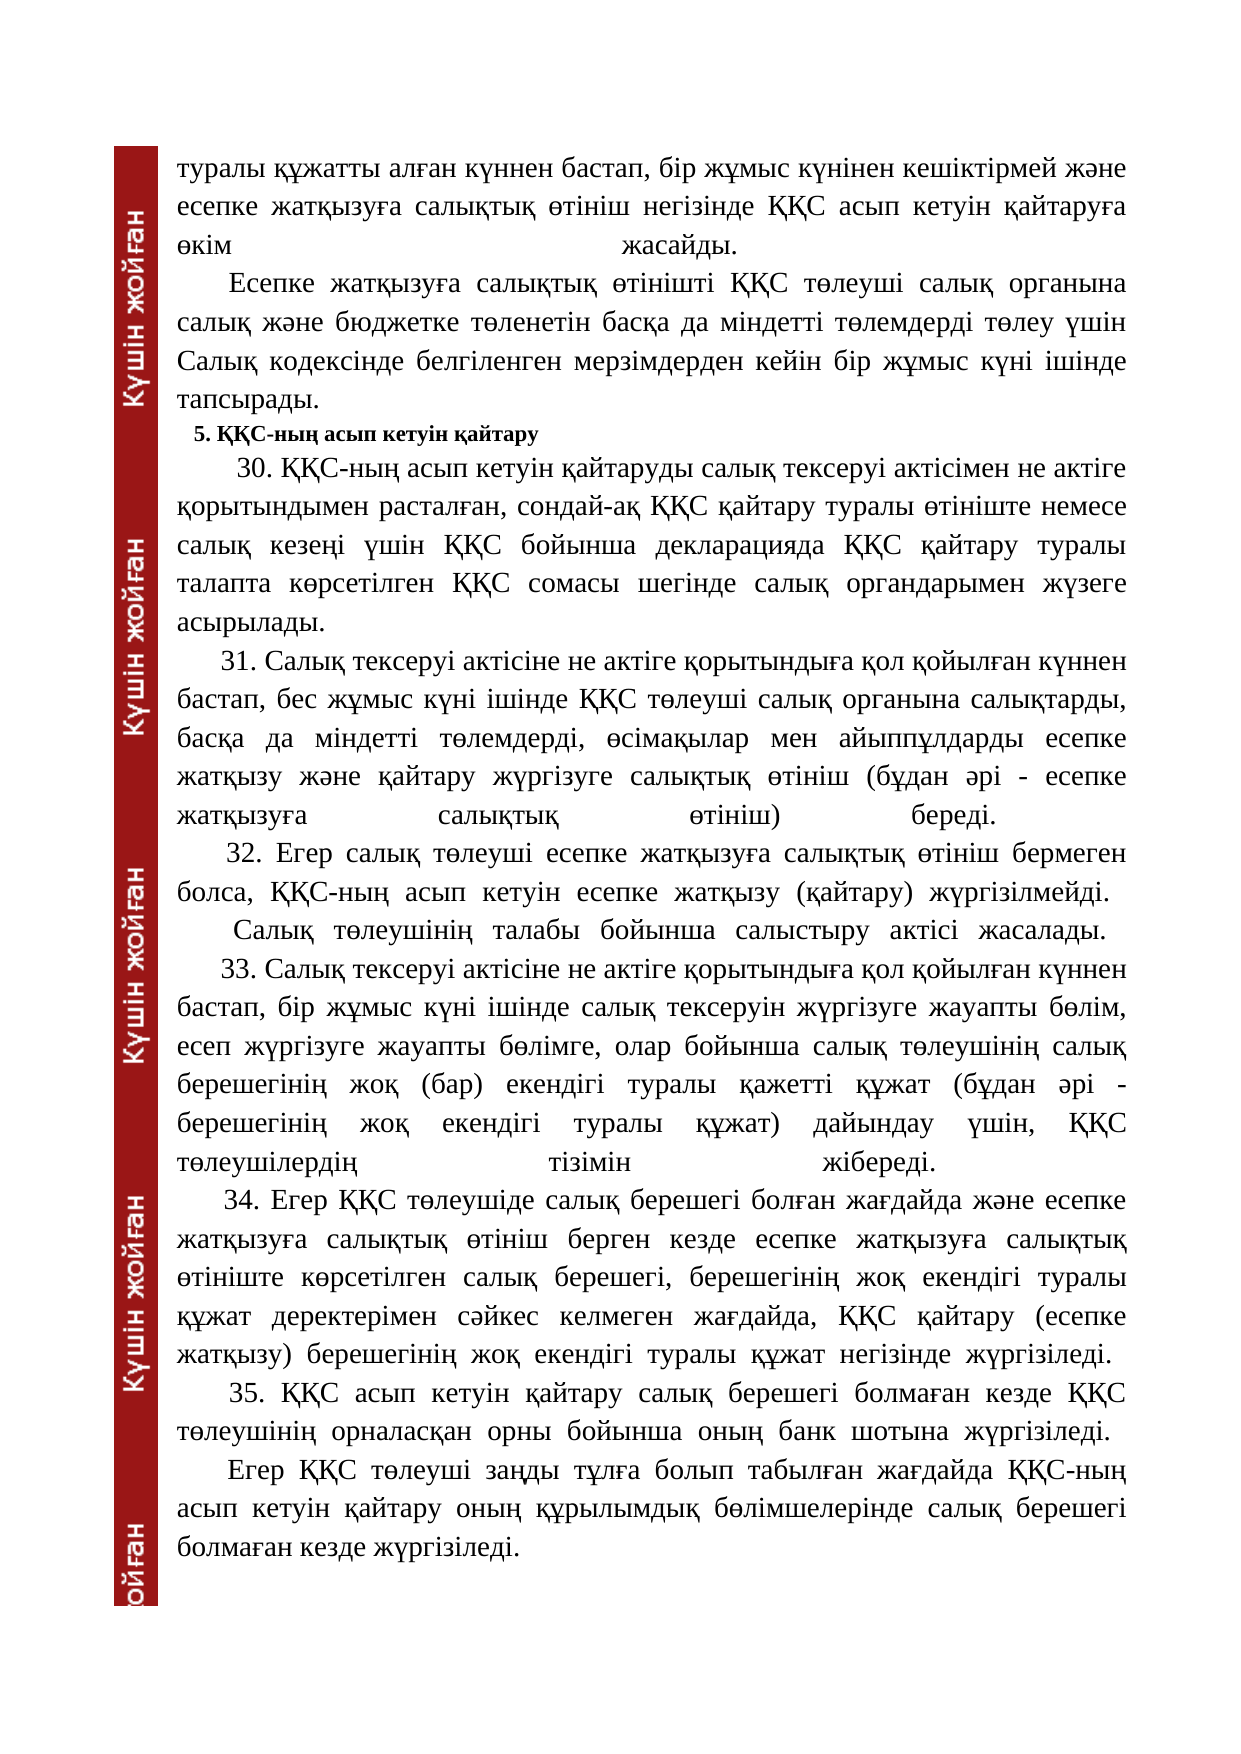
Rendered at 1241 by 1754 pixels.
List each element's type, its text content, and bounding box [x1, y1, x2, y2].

picture [114, 415, 158, 420]
picture [114, 446, 158, 450]
picture [114, 1563, 158, 1606]
picture [114, 146, 158, 150]
text 5. ҚҚС-ның асып кетуін қайтару [112, 420, 1128, 446]
text 30. ҚҚС-ның асып кетуін қайтаруды салық тексеруі актісімен не актіге қорытындымен расталған, сондай-ақ ҚҚС қайтару туралы өтініште немесе салық кезеңі үшін ҚҚС бойынша декларацияда ҚҚС қайтару туралы талапта көрсетілген ҚҚС сомасы шегінде салық органдарымен жүзеге асырылады. 31. Салық тексеруі актісіне не актіге қорытындыға қол қойылған күннен бастап, бес жұмыс күні ішінде ҚҚС төлеуші салық органына салықтарды, басқа да міндетті төлемдерді, өсімақылар мен айыппұлдарды есепке жатқызу және қайтару жүргізуге салықтық өтініш (бұдан әрі - есепке жатқызуға салықтық өтініш) береді. 32. Егер салық төлеуші есепке жатқызуға салықтық өтініш бермеген болса, ҚҚС-ның асып кетуін есепке жатқызу (қайтару) жүргізілмейді. Салық төлеушінің талабы бойынша салыстыру актісі жасалады. 33. Салық тексеруі актісіне не актіге қорытындыға қол қойылған күннен бастап, бір жұмыс күні ішінде салық тексеруін жүргізуге жауапты бөлім, есеп жүргізуге жауапты бөлімге, олар бойынша салық төлеушінің салық берешегінің жоқ (бар) екендігі туралы қажетті құжат (бұдан әрі - берешегінің жоқ екендігі туралы құжат) дайындау үшін, ҚҚС төлеушілердің тізімін жібереді. 34. Егер ҚҚС төлеушіде салық берешегі болған жағдайда және есепке жатқызуға салықтық өтініш берген кезде есепке жатқызуға салықтық өтініште көрсетілген салық берешегі, берешегінің жоқ екендігі туралы құжат деректерімен сәйкес келмеген жағдайда, ҚҚС қайтару (есепке жатқызу) берешегінің жоқ екендігі туралы құжат негізінде жүргізіледі. 35. ҚҚС асып кетуін қайтару салық берешегі болмаған кезде ҚҚС төлеушінің орналасқан орны бойынша оның банк шотына жүргізіледі. Егер ҚҚС төлеуші заңды тұлға болып табылған жағдайда ҚҚС-ның асып кетуін қайтару оның құрылымдық бөлімшелерінде салық берешегі болмаған кезде жүргізіледі. [112, 450, 1128, 1563]
